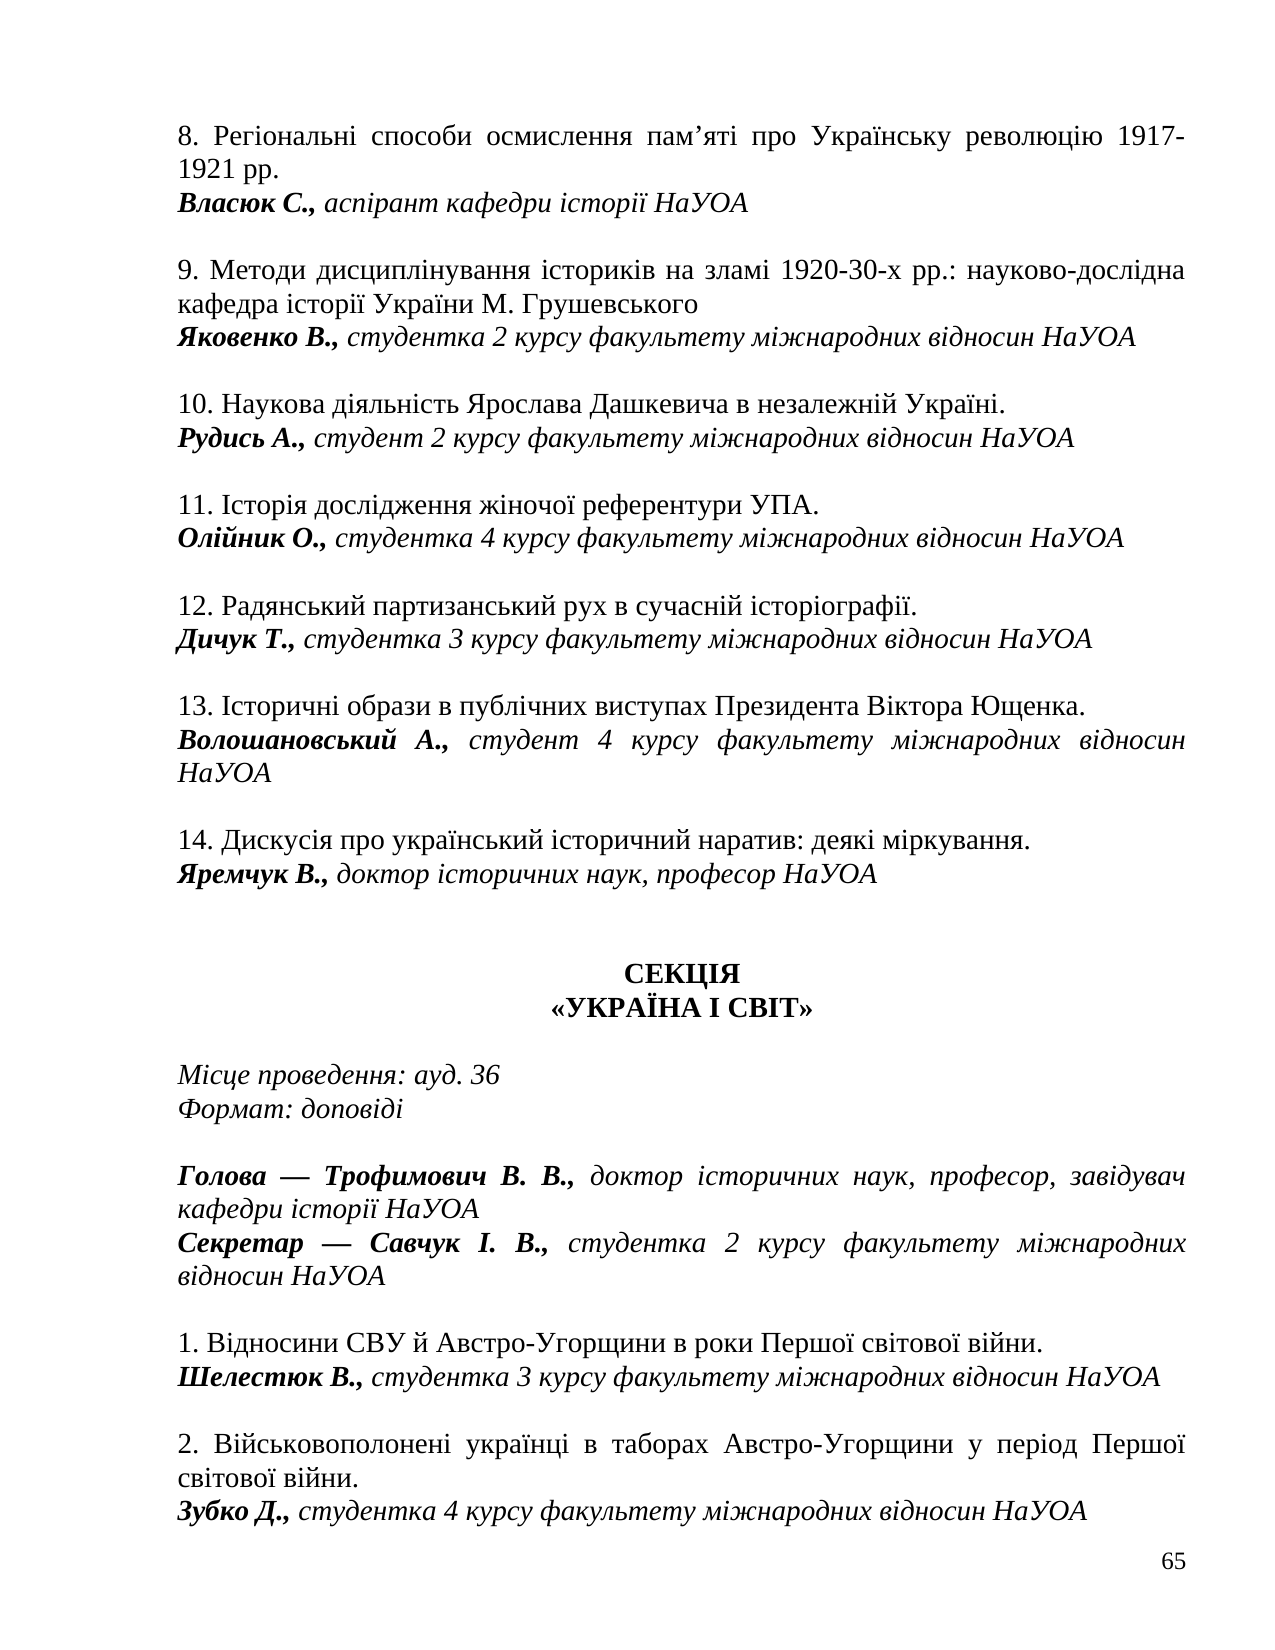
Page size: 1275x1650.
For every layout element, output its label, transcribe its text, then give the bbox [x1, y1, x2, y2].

text Голова ― Трофимович В. В., доктор історичних наук, професор, завідувач кафедри історії НаУОА [177, 1158, 1186, 1225]
text Шелестюк В., студентка 3 курсу факультету міжнародних відносин НаУОА [177, 1359, 1186, 1393]
text 11. Історія дослідження жіночої референтури УПА. [177, 487, 1186, 521]
text 12. Радянський партизанський рух в сучасній історіографії. [177, 588, 1186, 621]
text Дичук Т., студентка 3 курсу факультету міжнародних відносин НаУОА [177, 621, 1186, 655]
text Яковенко В., студентка 2 курсу факультету міжнародних відносин НаУОА [177, 319, 1186, 353]
text 1. Відносини СВУ й Австро-Угорщини в роки Першої світової війни. [177, 1326, 1186, 1359]
text 13. Історичні образи в публічних виступах Президента Віктора Ющенка. [177, 688, 1186, 722]
text 14. Дискусія про український історичний наратив: деякі міркування. [177, 822, 1186, 856]
text Формат: доповіді [177, 1091, 1186, 1124]
text «УКРАЇНА І СВІТ» [177, 990, 1186, 1024]
text Волошановський А., студент 4 курсу факультету міжнародних відносин НаУОА [177, 722, 1186, 789]
text Олійник О., студентка 4 курсу факультету міжнародних відносин НаУОА [177, 521, 1186, 554]
text СЕКЦІЯ [177, 957, 1186, 990]
text Секретар ― Савчук І. В., студентка 2 курсу факультету міжнародних відносин НаУОА [177, 1225, 1186, 1292]
text Рудись А., студент 2 курсу факультету міжнародних відносин НаУОА [177, 420, 1186, 453]
text Власюк С., аспірант кафедри історії НаУОА [177, 185, 1186, 219]
text 9. Методи дисциплінування істориків на зламі 1920-30-х рр.: науково-дослідна кафедра історії України М. Грушевського [177, 252, 1186, 319]
text 2. Військовополонені українці в таборах Австро-Угорщини у період Першої світової війни. [177, 1426, 1186, 1493]
text Місце проведення: ауд. 36 [177, 1057, 1186, 1091]
text 10. Наукова діяльність Ярослава Дашкевича в незалежній Україні. [177, 386, 1186, 420]
text Яремчук В., доктор історичних наук, професор НаУОА [177, 856, 1186, 889]
text 8. Регіональні способи осмислення пам’яті про Українську революцію 1917-1921 рр. [177, 118, 1186, 185]
text Зубко Д., студентка 4 курсу факультету міжнародних відносин НаУОА [177, 1493, 1186, 1527]
